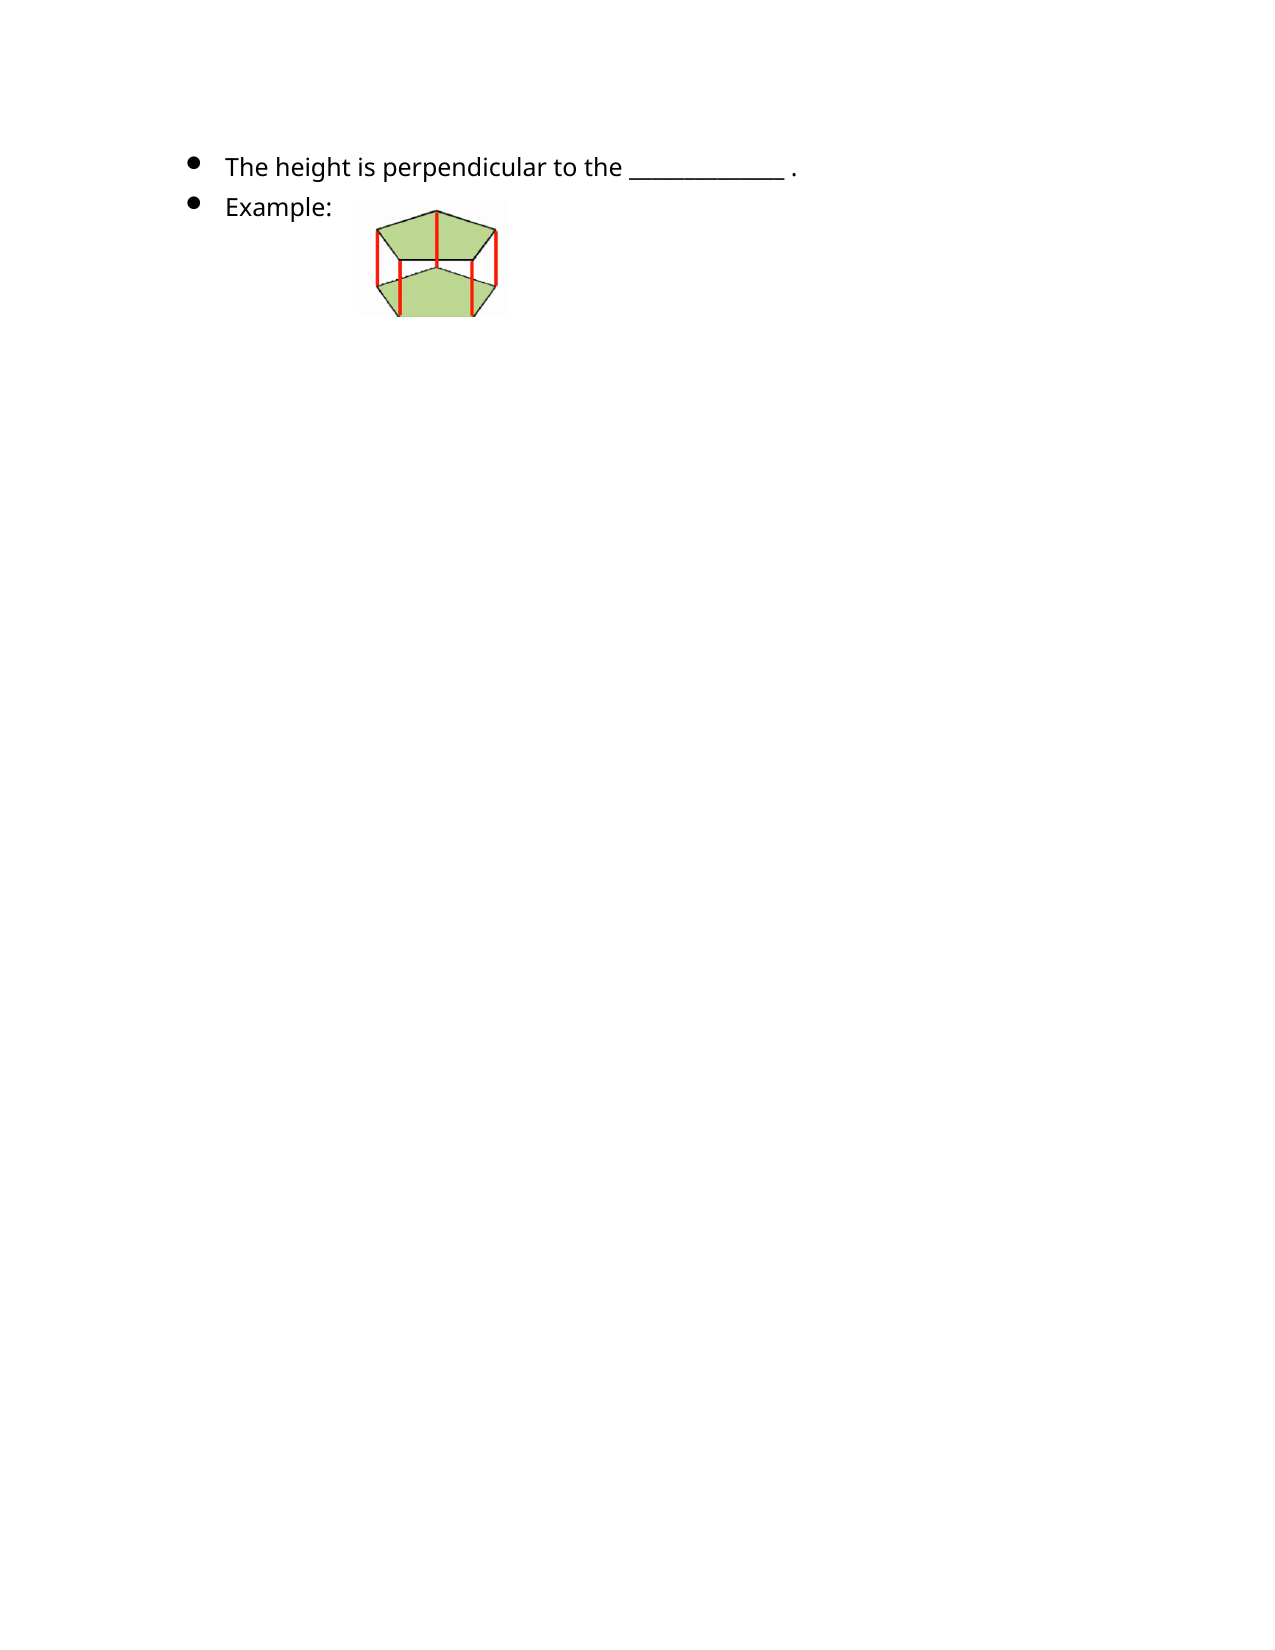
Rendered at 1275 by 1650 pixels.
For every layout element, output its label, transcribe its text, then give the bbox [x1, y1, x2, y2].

picture [358, 199, 508, 317]
list Example: [187, 190, 1125, 225]
list The height is perpendicular to the ______________ . [187, 150, 1125, 185]
